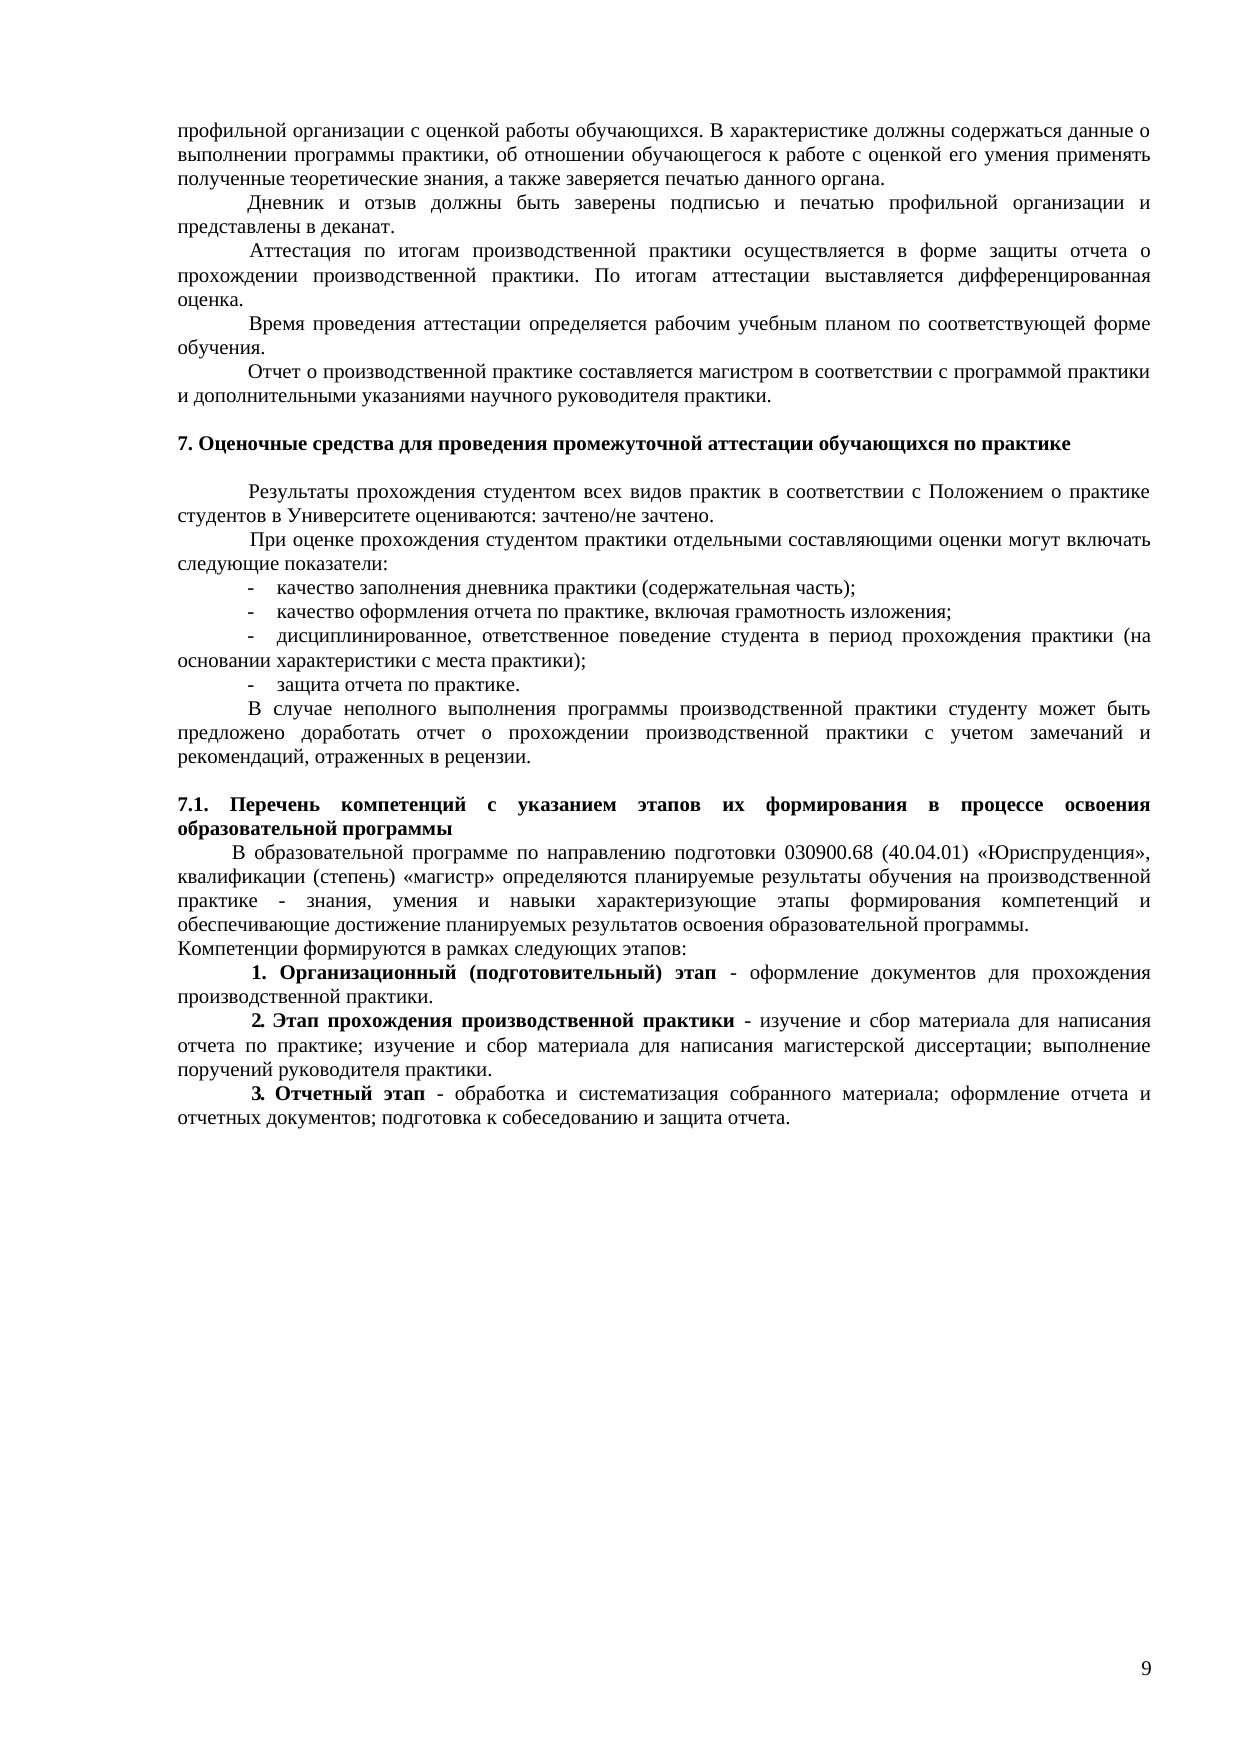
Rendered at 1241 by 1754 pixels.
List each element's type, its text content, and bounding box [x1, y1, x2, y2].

text Результаты прохождения студентом всех видов практик в соответствии с Положением о практике студентов в Университете оцениваются: зачтено/не зачтено. [177, 479, 1152, 527]
text В случае неполного выполнения программы производственной практики студенту может быть предложено доработать отчет о прохождении производственной практики с учетом замечаний и рекомендаций, отраженных в рецензии. [177, 696, 1152, 768]
list качество оформления отчета по практике, включая грамотность изложения; [177, 599, 1152, 623]
text Аттестация по итогам производственной практики осуществляется в форме защиты отчета о прохождении производственной практики. По итогам аттестации выставляется дифференцированная оценка. [177, 238, 1152, 311]
text 2. Этап прохождения производственной практики - изучение и сбор материала для написания отчета по практике; изучение и сбор материала для написания магистерской диссертации; выполнение поручений руководителя практики. [177, 1008, 1152, 1081]
text 1. Организационный (подготовительный) этап - оформление документов для прохождения производственной практики. [177, 960, 1152, 1008]
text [177, 118, 1152, 190]
text 7.1. Перечень компетенций с указанием этапов их формирования в процессе освоения образовательной программы [177, 792, 1152, 840]
list качество заполнения дневника практики (содержательная часть); [247, 575, 1152, 599]
text При оценке прохождения студентом практики отдельными составляющими оценки могут включать следующие показатели: [177, 527, 1152, 575]
list защита отчета по практике. [247, 672, 1152, 696]
text Время проведения аттестации определяется рабочим учебным планом по соответствующей форме обучения. [177, 311, 1152, 359]
text 3. Отчетный этап - обработка и систематизация собранного материала; оформление отчета и отчетных документов; подготовка к собеседованию и защита отчета. [177, 1081, 1152, 1129]
text В образовательной программе по направлению подготовки 030900.68 (40.04.01) «Юриспруденция», квалификации (степень) «магистр» определяются планируемые результаты обучения на производственной практике - знания, умения и навыки характеризующие этапы формирования компетенций и обеспечивающие достижение планируемых результатов освоения образовательной программы. [177, 840, 1152, 936]
text Отчет о производственной практике составляется магистром в соответствии с программой практики и дополнительными указаниями научного руководителя практики. [177, 359, 1152, 407]
list дисциплинированное, ответственное поведение студента в период прохождения практики (на основании характеристики с места практики); [177, 623, 1152, 672]
text Компетенции формируются в рамках следующих этапов: [177, 936, 1152, 960]
text 7. Оценочные средства для проведения промежуточной аттестации обучающихся по практике [177, 431, 1152, 455]
text Дневник и отзыв должны быть заверены подписью и печатью профильной организации и представлены в деканат. [177, 190, 1152, 238]
